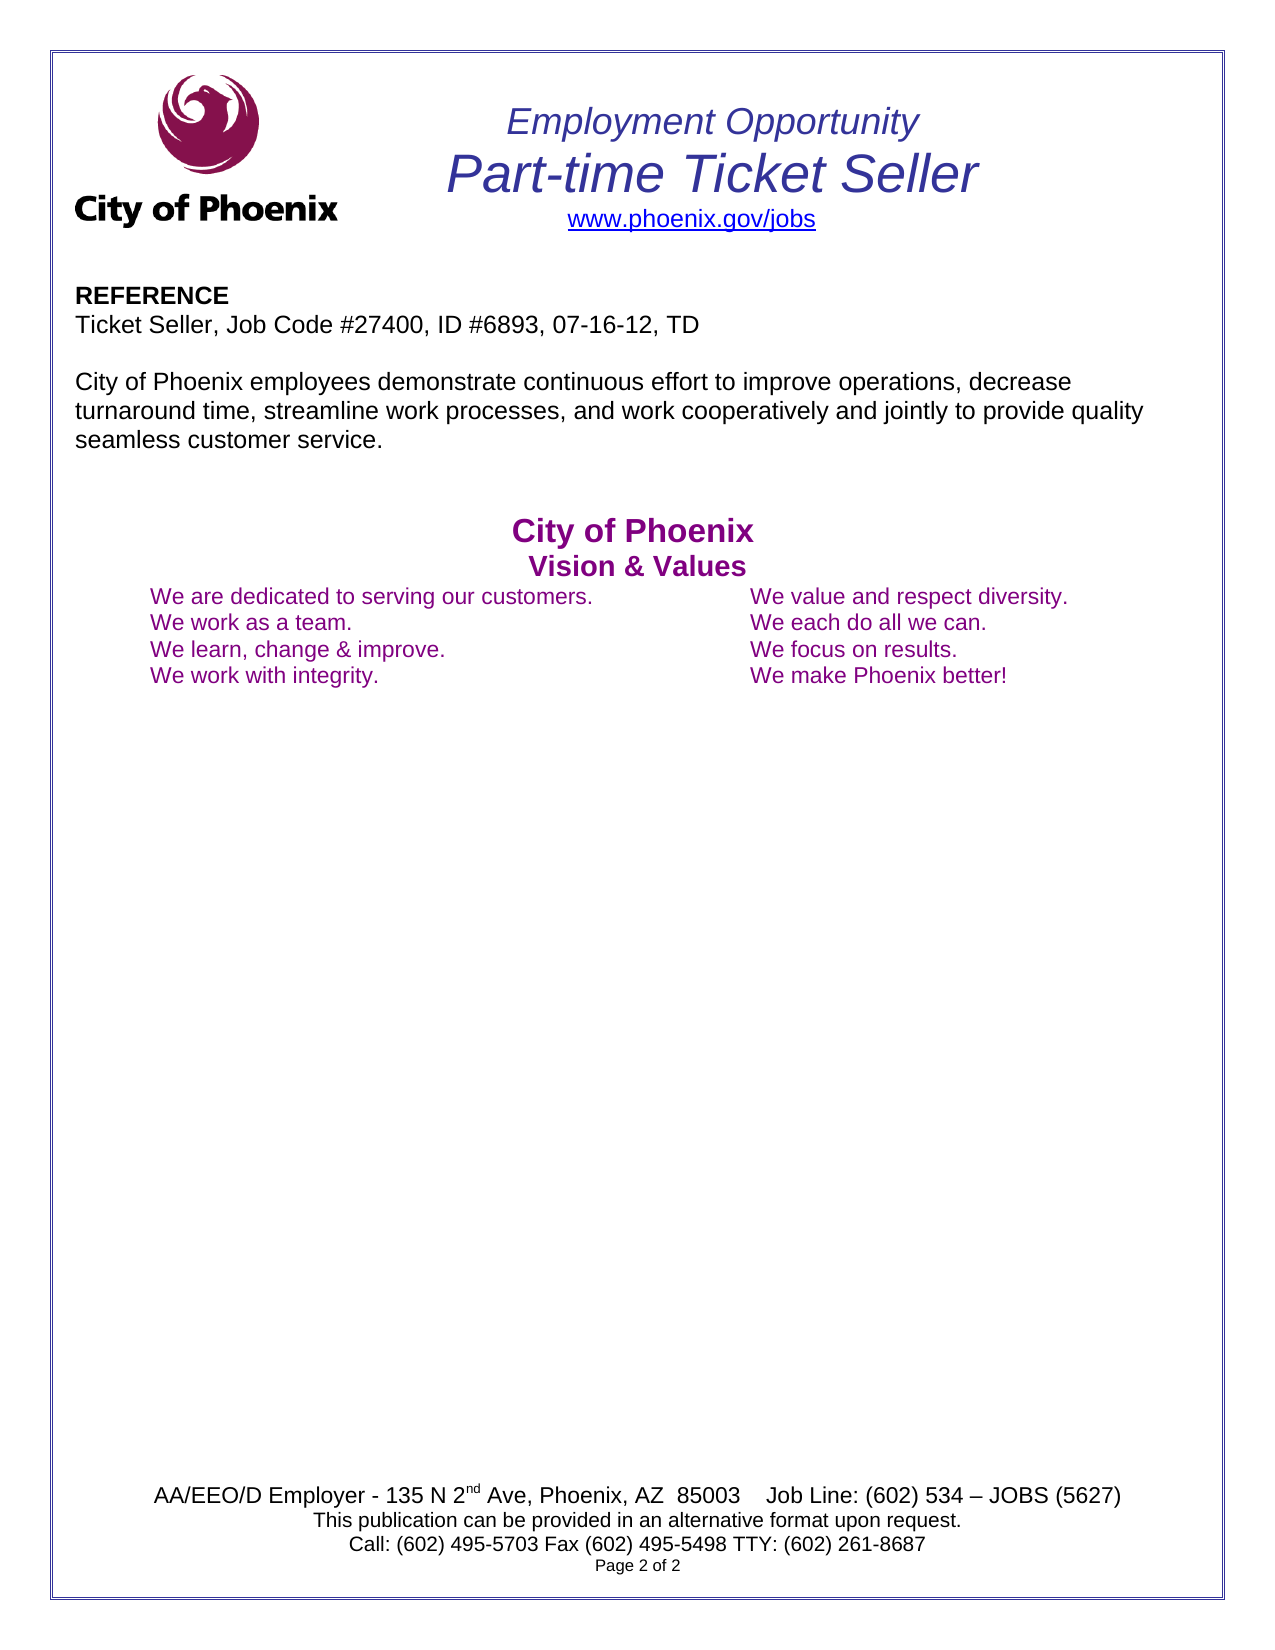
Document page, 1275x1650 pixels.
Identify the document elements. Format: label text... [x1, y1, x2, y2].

text City of Phoenix Vision & Values [75, 511, 1200, 583]
picture [75, 75, 338, 228]
text Ticket Seller, Job Code #27400, ID #6893, 07-16-12, TD [75, 310, 1200, 338]
text City of employees demonstrate continuous effort to improve operations, decrease turnaround time, streamline work processes, and work cooperatively and jointly to provide quality seamless customer service. [75, 367, 1200, 453]
text We are dedicated to serving our customers. We value and respect diversity. We work as a team. We each do all we can. We learn, change & improve. We focus on results. We work with integrity. We make Phoenix better! [150, 583, 1200, 688]
subtitle REFERENCE [75, 281, 1200, 310]
